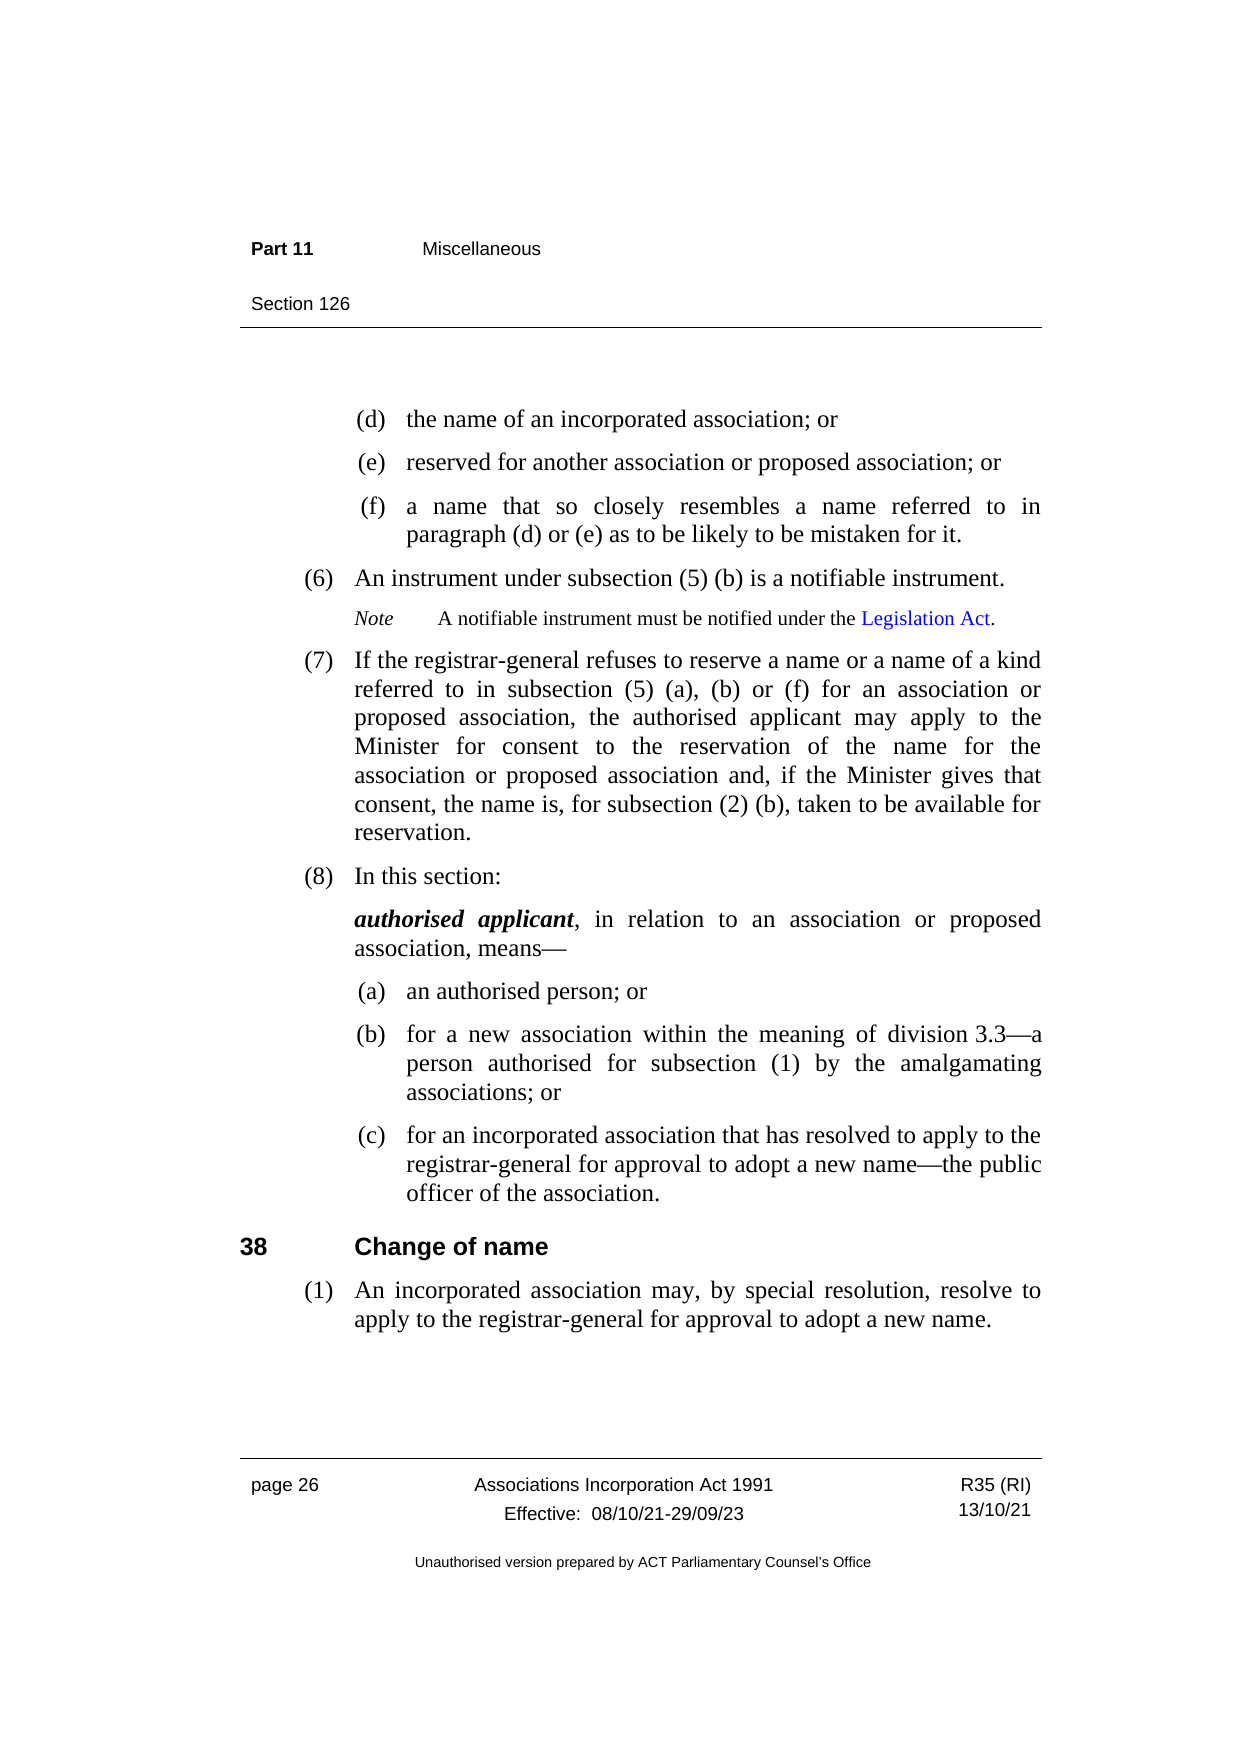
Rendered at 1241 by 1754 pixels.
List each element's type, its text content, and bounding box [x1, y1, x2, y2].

text (c) for an incorporated association that has resolved to apply to the registrar-general for approval to adopt a new name—the public officer of the association. [239, 1120, 1042, 1207]
text (6) An instrument under subsection (5) (b) is a notifiable instrument. [239, 563, 1042, 592]
text 38 Change of name [239, 1232, 1042, 1260]
text (7) If the registrar-general refuses to reserve a name or a name of a kind referred to in subsection (5) (a), (b) or (f) for an association or proposed association, the authorised applicant may apply to the Minister for consent to the reservation of the name for the association or proposed association and, if the Minister gives that consent, the name is, for subsection (2) (b), taken to be available for reservation. [239, 645, 1042, 846]
text (d) the name of an incorporated association; or [239, 404, 1042, 433]
text (b) for a new association within the meaning of division 3.3—a person authorised for subsection (1) by the amalgamating associations; or [239, 1019, 1042, 1106]
text (a) an authorised person; or [239, 976, 1042, 1005]
text Note A notifiable instrument must be notified under the Legislation Act. [354, 606, 1042, 630]
text authorised applicant, in relation to an association or proposed association, means— [354, 904, 1042, 962]
text (8) In this section: [239, 861, 1042, 889]
text (1) An incorporated association may, by special resolution, resolve to apply to the registrar-general for approval to adopt a new name. [239, 1275, 1042, 1332]
text (f) a name that so closely resembles a name referred to in paragraph (d) or (e) as to be likely to be mistaken for it. [239, 491, 1042, 548]
text (e) reserved for another association or proposed association; or [239, 447, 1042, 476]
